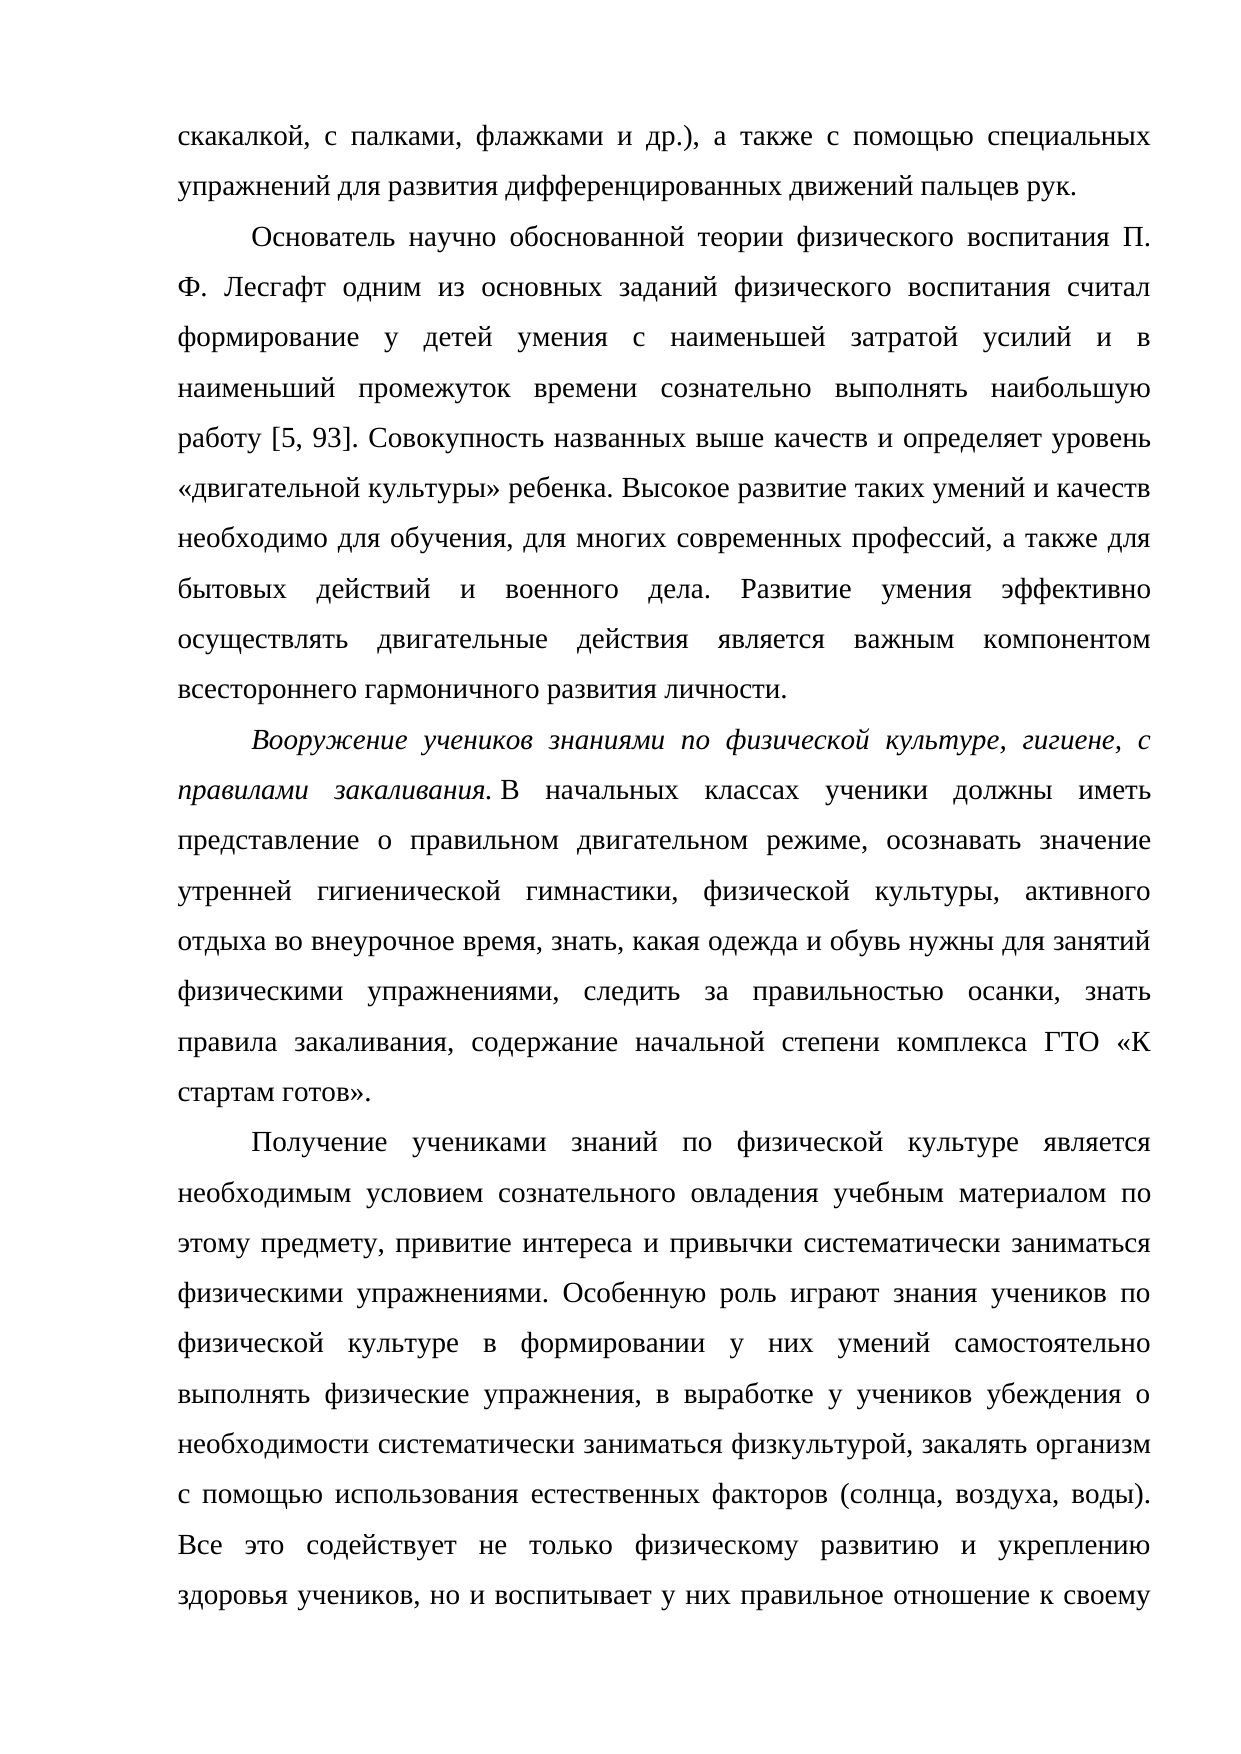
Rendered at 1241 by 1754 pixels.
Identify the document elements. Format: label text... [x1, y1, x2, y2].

text Вооружение учеников знаниями по физической культуре, гигиене, с правилами закаливания. В начальных классах ученики должны иметь представление о правильном двигательном режиме, осознавать значение утренней гигиенической гимнастики, физической культуры, активного отдыха во внеурочное время, знать, какая одежда и обувь нужны для занятий физическими упражнениями, следить за правильностью осанки, знать правила закаливания, содержание начальной степени комплекса ГТО «К стартам готов». [177, 722, 1152, 1108]
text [177, 118, 1152, 202]
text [177, 1124, 1152, 1611]
text Основатель научно обоснованной теории физического воспитания П. Ф. Лесгафт одним из основных заданий физического воспитания считал формирование у детей умения с наименьшей затратой усилий и в наименьший промежуток времени сознательно выполнять наибольшую работу [5, 93]. Совокупность названных выше качеств и определяет уровень «двигательной культуры» ребенка. Высокое развитие таких умений и качеств необходимо для обучения, для многих современных профессий, а также для бытовых действий и военного дела. Развитие умения эффективно осуществлять двигательные действия является важным компонентом всестороннего гармоничного развития личности. [177, 219, 1152, 705]
